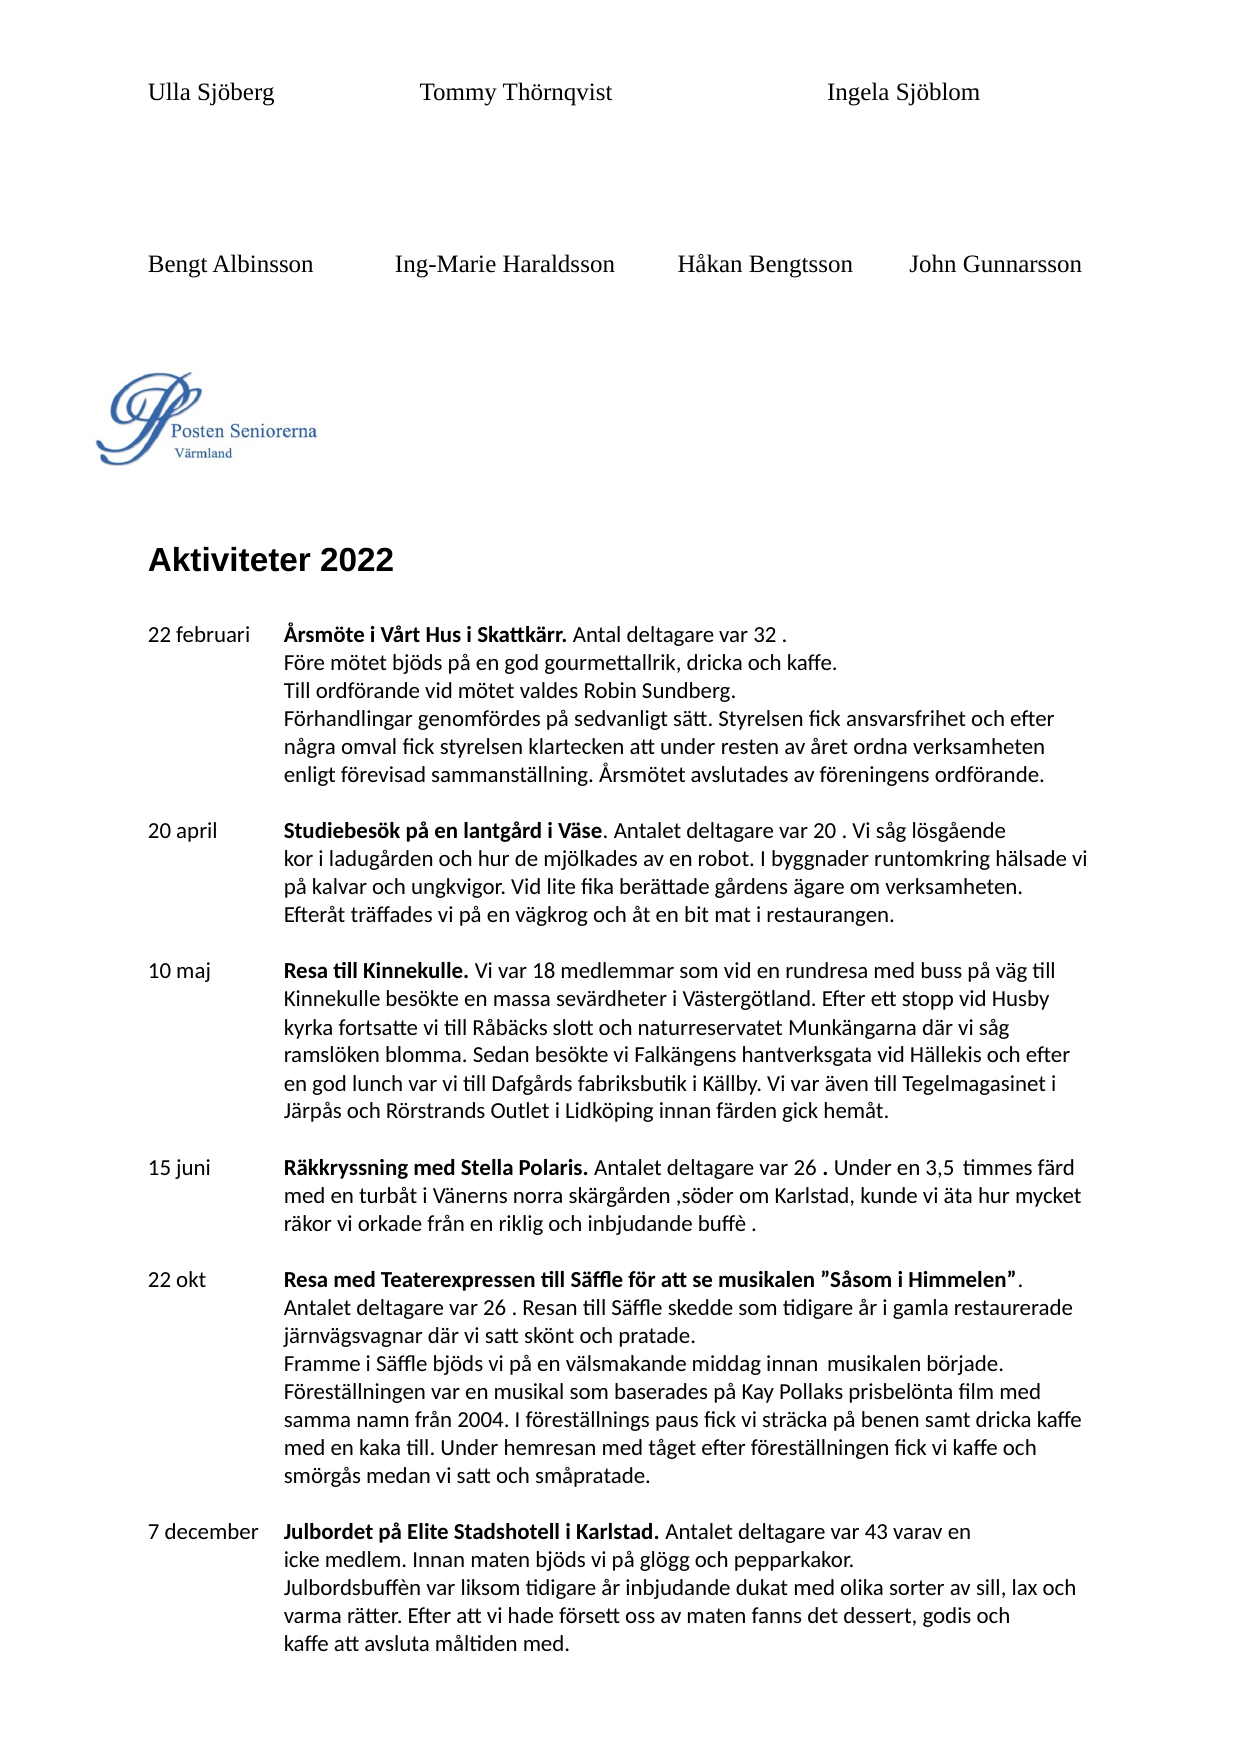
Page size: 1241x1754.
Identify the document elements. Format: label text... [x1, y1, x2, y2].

text 15 juni Räkkryssning med Stella Polaris. Antalet deltagare var 26 . Under en 3,5 timmes färd med en turbåt i Vänerns norra skärgården ,söder om Karlstad, kunde vi äta hur mycket räkor vi orkade från en riklig och inbjudande buffè . [148, 1153, 1093, 1237]
subtitle Aktiviteter 2022 [148, 540, 1093, 578]
text 22 februari Årsmöte i Vårt Hus i Skattkärr. Antal deltagare var 32 . [148, 620, 1093, 648]
text 22 okt Resa med Teaterexpressen till Säffle för att se musikalen ”Såsom i Himmelen”. Antalet deltagare var 26 . Resan till Säffle skedde som tidigare år i gamla restaurerade järnvägsvagnar där vi satt skönt och pratade. [148, 1265, 1093, 1349]
text Ulla Sjöberg Tommy Thörnqvist Ingela Sjöblom [148, 77, 1093, 106]
text Bengt Albinsson Ing-Marie Haraldsson Håkan Bengtsson John Gunnarsson [148, 249, 1093, 278]
text Till ordförande vid mötet valdes Robin Sundberg. [148, 676, 1063, 704]
text 7 december Julbordet på Elite Stadshotell i Karlstad. Antalet deltagare var 43 varav en icke medlem. Innan maten bjöds vi på glögg och pepparkakor. Julbordsbuffèn var liksom tidigare år inbjudande dukat med olika sorter av sill, lax och varma rätter. Efter att vi hade försett oss av maten fanns det dessert, godis och kaffe att avsluta måltiden med. [148, 1517, 1093, 1657]
text 20 april Studiebesök på en lantgård i Väse. Antalet deltagare var 20 . Vi såg lösgående kor i ladugården och hur de mjölkades av en robot. I byggnader runtomkring hälsade vi på kalvar och ungkvigor. Vid lite fika berättade gårdens ägare om verksamheten. [148, 816, 1093, 901]
text Efteråt träffades vi på en vägkrog och åt en bit mat i restaurangen. [148, 901, 1093, 928]
text 10 maj Resa till Kinnekulle. Vi var 18 medlemmar som vid en rundresa med buss på väg till Kinnekulle besökte en massa sevärdheter i Västergötland. Efter ett stopp vid Husby kyrka fortsatte vi till Råbäcks slott och naturreservatet Munkängarna där vi såg ramslöken blomma. Sedan besökte vi Falkängens hantverksgata vid Hällekis och efter en god lunch var vi till Dafgårds fabriksbutik i Källby. Vi var även till Tegelmagasinet i Järpås och Rörstrands Outlet i Lidköping innan färden gick hemåt. [148, 957, 1093, 1125]
text Förhandlingar genomfördes på sedvanligt sätt. Styrelsen fick ansvarsfrihet och efter några omval fick styrelsen klartecken att under resten av året ordna verksamheten enligt förevisad sammanställning. Årsmötet avslutades av föreningens ordförande. [283, 704, 1093, 788]
text Framme i Säffle bjöds vi på en välsmakande middag innan musikalen började. Föreställningen var en musikal som baserades på Kay Pollaks prisbelönta film med samma namn från 2004. I föreställnings paus fick vi sträcka på benen samt dricka kaffe med en kaka till. Under hemresan med tåget efter föreställningen fick vi kaffe och smörgås medan vi satt och småpratade. [283, 1349, 1093, 1489]
picture [87, 364, 324, 470]
text Före mötet bjöds på en god gourmettallrik, dricka och kaffe. [148, 648, 1093, 676]
